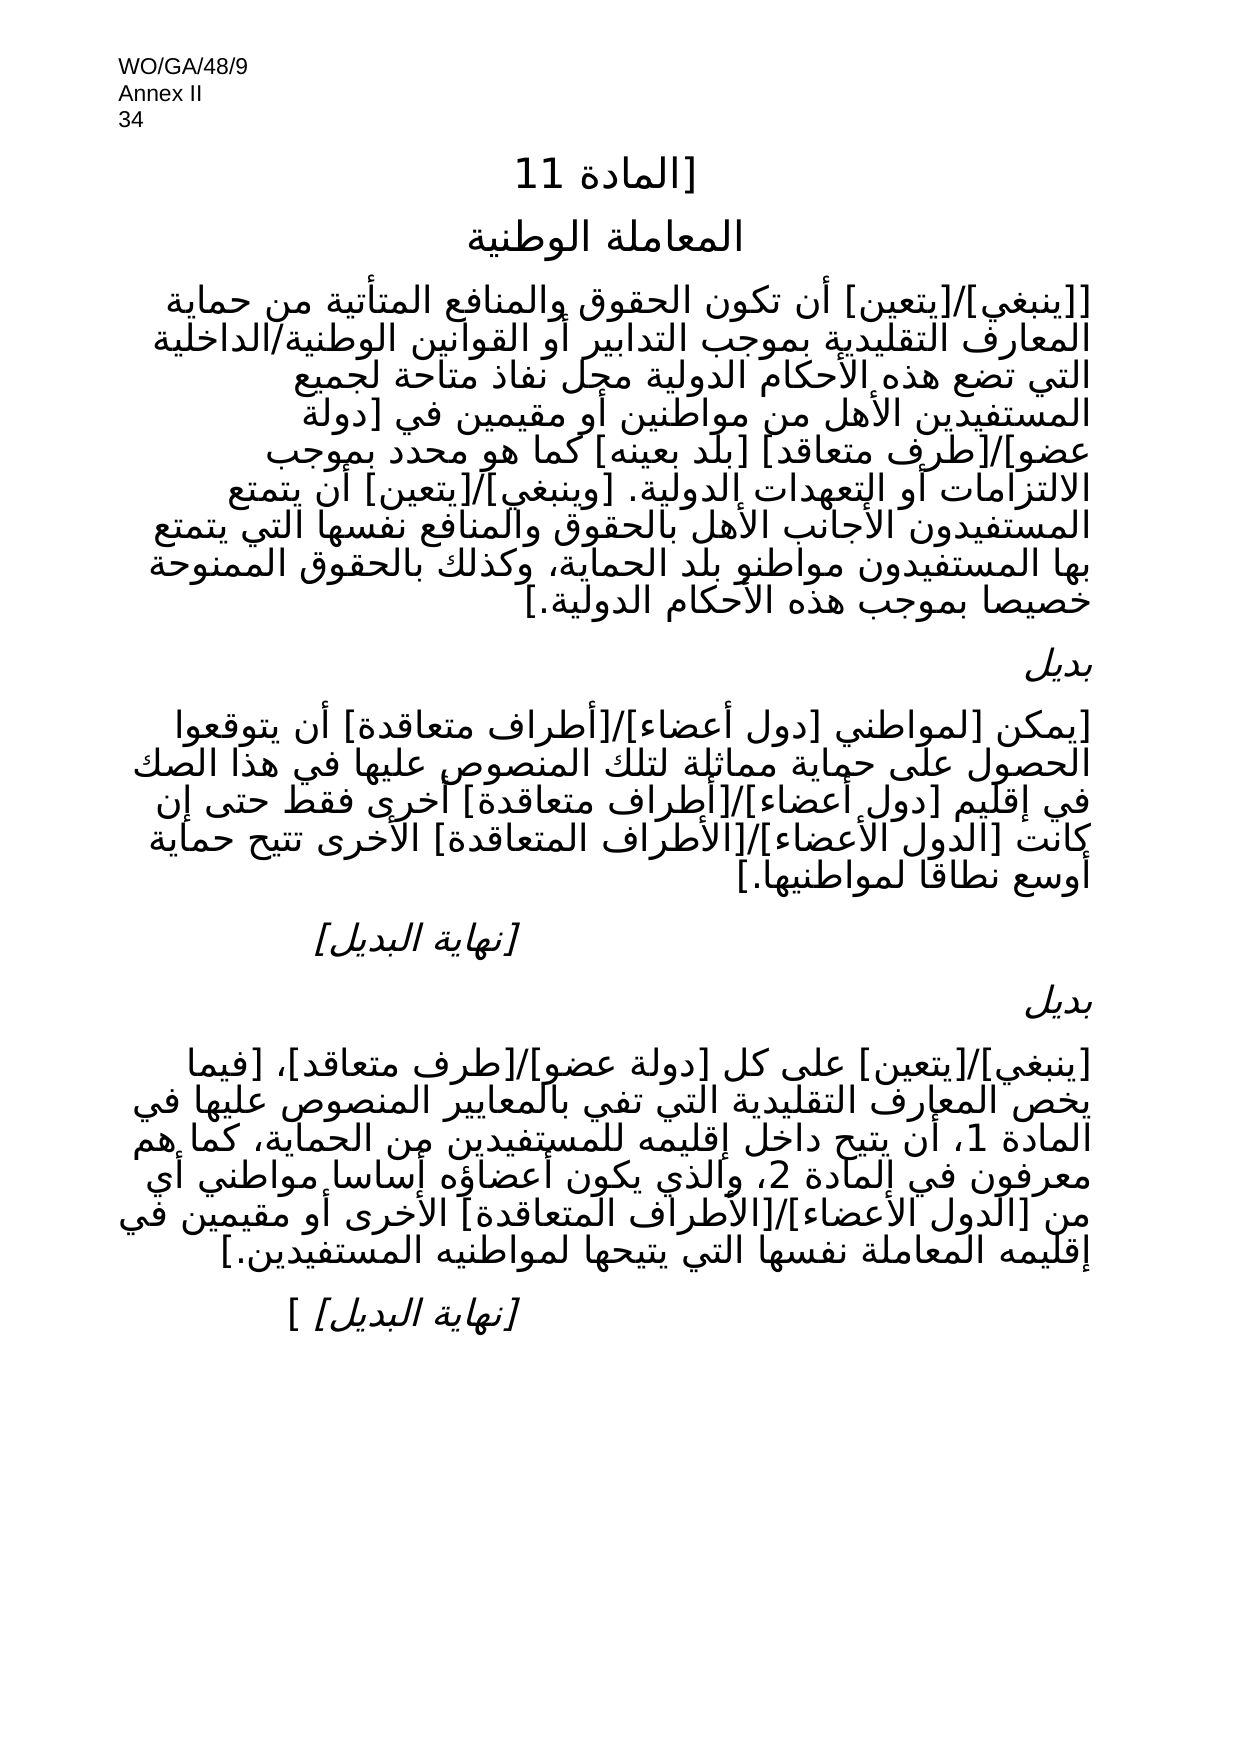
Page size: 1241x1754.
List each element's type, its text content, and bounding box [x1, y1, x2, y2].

text بديل [118, 646, 1092, 683]
text المعاملة الوطنية [559, 221, 1092, 258]
text بديل [118, 983, 1092, 1021]
text المعاملة الوطنية [118, 221, 573, 258]
text [ينبغي]/[يتعين] على كل [دولة عضو]/[طرف متعاقد]، [فيما يخص المعارف التقليدية التي تفي بالمعايير المنصوص عليها في المادة 1، أن يتيح داخل إقليمه للمستفيدين من الحماية، كما هم معرفون في المادة 2، والذي يكون أعضاؤه أساسا مواطني أي من [الدول الأعضاء]/[الأطراف المتعاقدة] الأخرى أو مقيمين في إقليمه المعاملة نفسها التي يتيحها لمواطنيه المستفيدين.] [118, 1046, 1092, 1271]
text [المادة 11 [118, 158, 1092, 196]
text [نهاية البديل] [118, 921, 516, 958]
text [يمكن [لمواطني [دول أعضاء]/[أطراف متعاقدة] أن يتوقعوا الحصول على حماية مماثلة لتلك المنصوص عليها في هذا الصك في إقليم [دول أعضاء]/[أطراف متعاقدة] أخرى فقط حتى إن كانت [الدول الأعضاء]/[الأطراف المتعاقدة] الأخرى تتيح حماية أوسع نطاقا لمواطنيها.] [118, 708, 1092, 896]
text [[ينبغي]/[يتعين] أن تكون الحقوق والمنافع المتأتية من حماية المعارف التقليدية بموجب التدابير أو القوانين الوطنية/الداخلية التي تضع هذه الأحكام الدولية محل نفاذ متاحة لجميع المستفيدين الأهل من مواطنين أو مقيمين في [دولة عضو]/[طرف متعاقد] [بلد بعينه] كما هو محدد بموجب الالتزامات أو التعهدات الدولية. [وينبغي]/[يتعين] أن يتمتع المستفيدون الأجانب الأهل بالحقوق والمنافع نفسها التي يتمتع بها المستفيدون مواطنو بلد الحماية، وكذلك بالحقوق الممنوحة خصيصا بموجب هذه الأحكام الدولية.] [118, 283, 1092, 621]
text [نهاية البديل] ] [118, 1296, 516, 1333]
